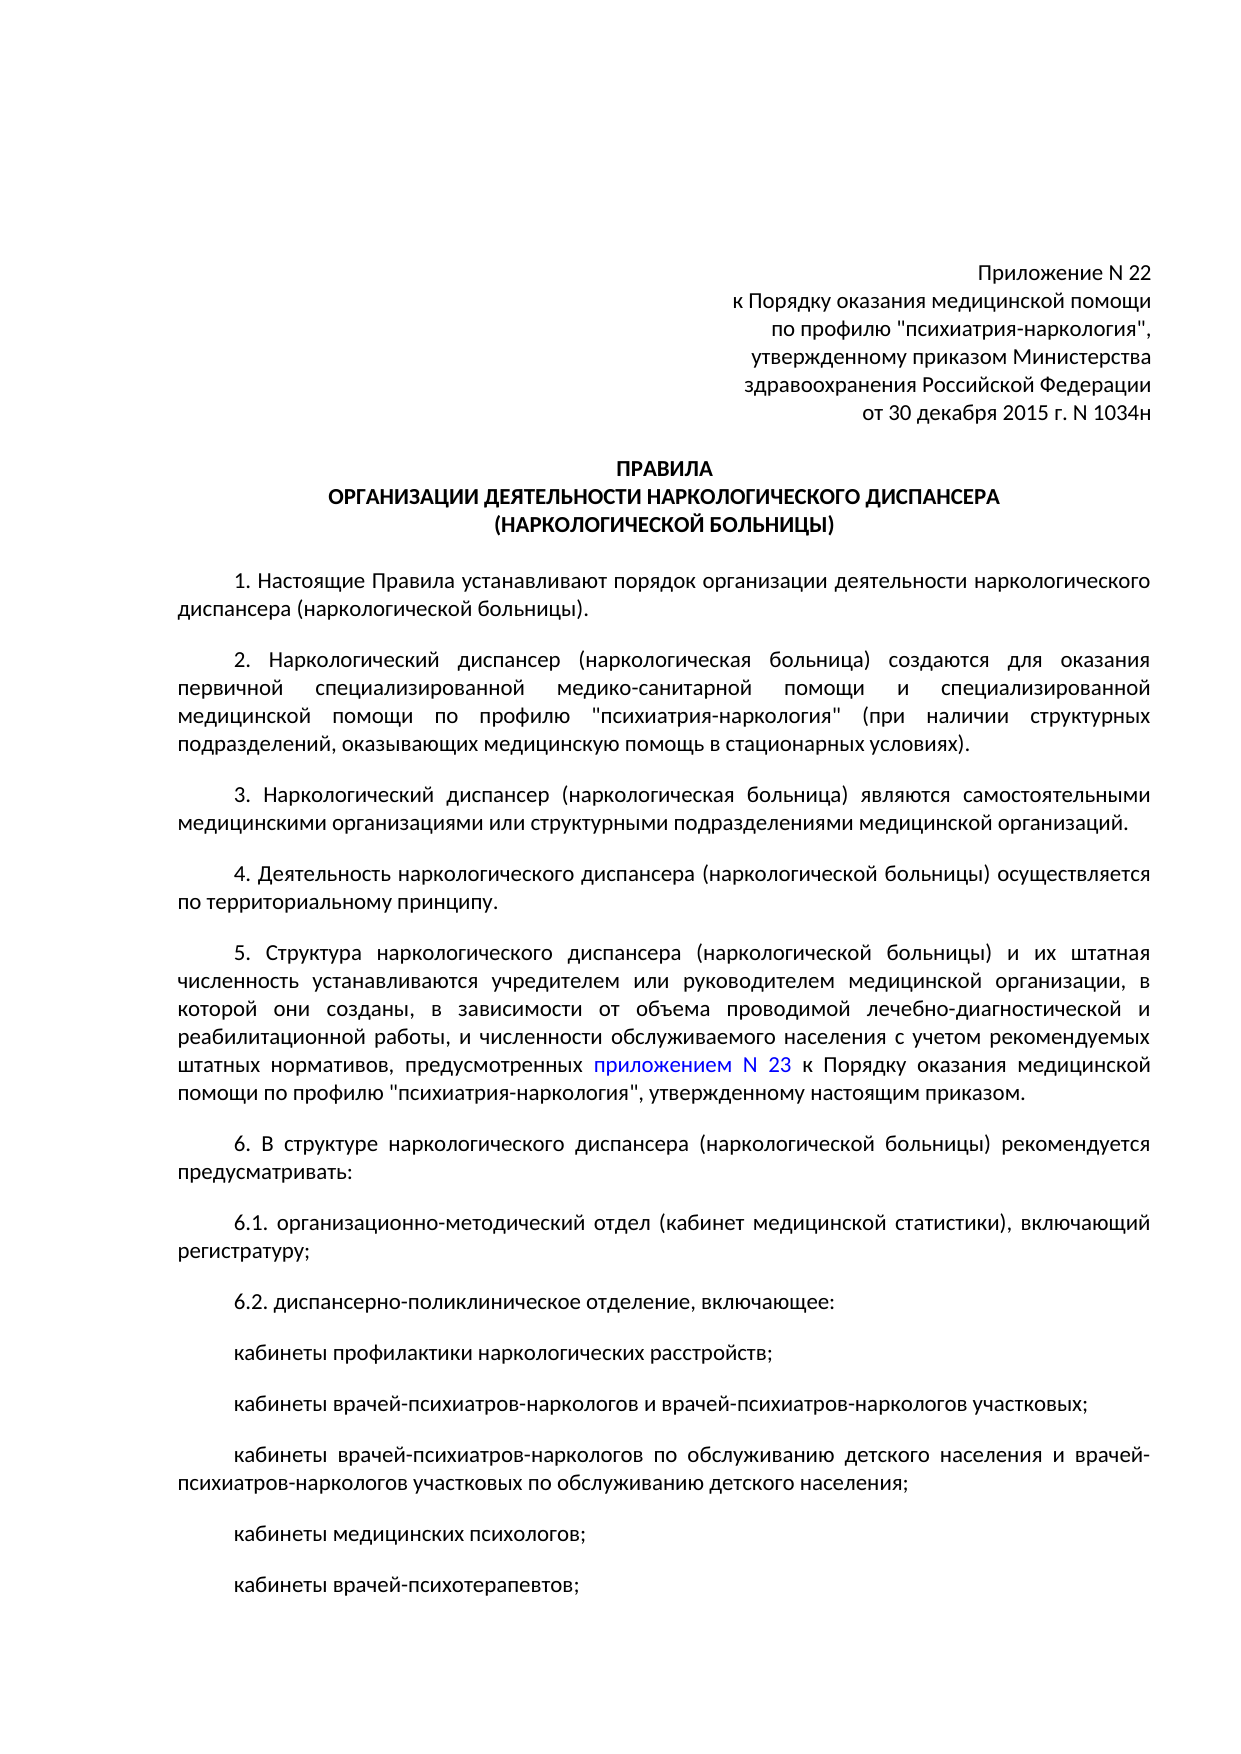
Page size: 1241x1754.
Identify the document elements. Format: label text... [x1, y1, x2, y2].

text к Порядку оказания медицинской помощи [177, 286, 1152, 314]
text 6. В структуре наркологического диспансера (наркологической больницы) рекомендуется предусматривать: [177, 1129, 1152, 1185]
text от 30 декабря 2015 г. N 1034н [177, 398, 1152, 426]
text кабинеты врачей-психотерапевтов; [177, 1570, 1152, 1598]
text кабинеты врачей-психиатров-наркологов и врачей-психиатров-наркологов участковых; [177, 1389, 1152, 1417]
text кабинеты профилактики наркологических расстройств; [177, 1338, 1152, 1366]
title ОРГАНИЗАЦИИ ДЕЯТЕЛЬНОСТИ НАРКОЛОГИЧЕСКОГО ДИСПАНСЕРА [177, 482, 1152, 510]
text 3. Наркологический диспансер (наркологическая больница) являются самостоятельными медицинскими организациями или структурными подразделениями медицинской организаций. [177, 780, 1152, 836]
text Приложение N 22 [177, 258, 1152, 286]
text кабинеты врачей-психиатров-наркологов по обслуживанию детского населения и врачей-психиатров-наркологов участковых по обслуживанию детского населения; [177, 1440, 1152, 1496]
text 4. Деятельность наркологического диспансера (наркологической больницы) осуществляется по территориальному принципу. [177, 859, 1152, 915]
text 6.1. организационно-методический отдел (кабинет медицинской статистики), включающий регистратуру; [177, 1208, 1152, 1264]
text утвержденному приказом Министерства [177, 342, 1152, 370]
text кабинеты медицинских психологов; [177, 1519, 1152, 1547]
title (НАРКОЛОГИЧЕСКОЙ БОЛЬНИЦЫ) [177, 510, 1152, 538]
text 2. Наркологический диспансер (наркологическая больница) создаются для оказания первичной специализированной медико-санитарной помощи и специализированной медицинской помощи по профилю "психиатрия-наркология" (при наличии структурных подразделений, оказывающих медицинскую помощь в стационарных условиях). [177, 645, 1152, 757]
text 5. Структура наркологического диспансера (наркологической больницы) и их штатная численность устанавливаются учредителем или руководителем медицинской организации, в которой они созданы, в зависимости от объема проводимой лечебно-диагностической и реабилитационной работы, и численности обслуживаемого населения с учетом рекомендуемых штатных нормативов, предусмотренных приложением N 23 к Порядку оказания медицинской помощи по профилю "психиатрия-наркология", утвержденному настоящим приказом. [177, 938, 1152, 1106]
text здравоохранения Российской Федерации [177, 370, 1152, 398]
text 1. Настоящие Правила устанавливают порядок организации деятельности наркологического диспансера (наркологической больницы). [177, 566, 1152, 622]
text 6.2. диспансерно-поликлиническое отделение, включающее: [177, 1287, 1152, 1315]
title ПРАВИЛА [177, 454, 1152, 482]
text по профилю "психиатрия-наркология", [177, 314, 1152, 342]
